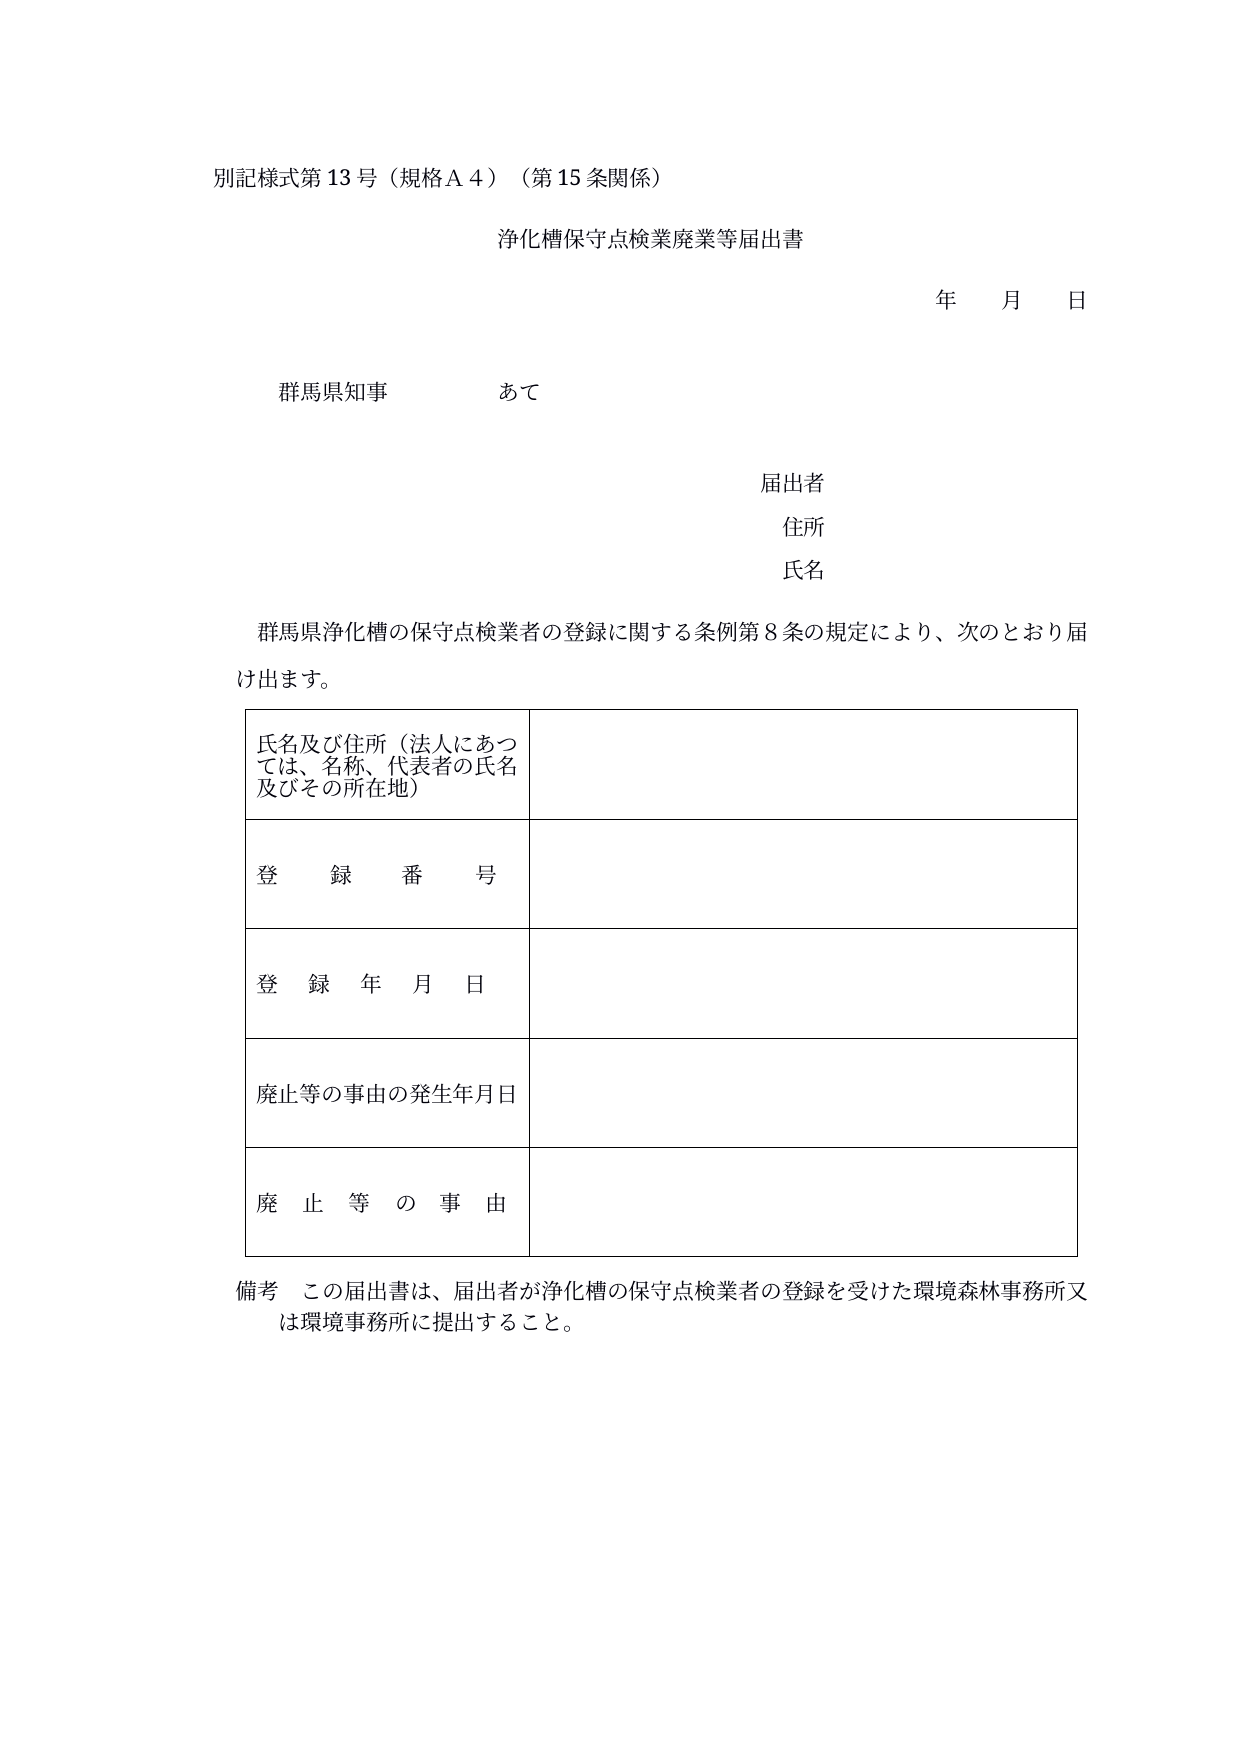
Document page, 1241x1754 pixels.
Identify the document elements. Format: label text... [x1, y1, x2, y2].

table_cell [530, 1148, 1077, 1256]
text 備考 この届出書は、届出者が浄化槽の保守点検業者の登録を受けた環境森林事務所又は環境事務所に提出すること。 [213, 1274, 1088, 1337]
text 別記様式第13号（規格Ａ４）（第15条関係） [213, 161, 1088, 193]
text 氏名 [213, 554, 1001, 585]
text 群馬県浄化槽の保守点検業者の登録に関する条例第８条の規定により、次のとおり届け出ます。 [213, 615, 1088, 694]
table_cell [530, 820, 1077, 928]
table_cell [530, 929, 1077, 1037]
table_cell 廃 止 等 の 事 由 [246, 1148, 529, 1256]
text 群馬県知事 あて [213, 375, 1088, 406]
table_cell 登 録 年 月 日 [246, 929, 529, 1037]
text 浄化槽保守点検業廃業等届出書 [213, 222, 1088, 254]
table_header 氏名及び住所（法人にあつては、名称、代表者の氏名及びその所在地） [246, 710, 529, 819]
table_cell 廃止等の事由の発生年月日 [246, 1039, 529, 1147]
text 住所 [213, 510, 1001, 541]
text 届出者 [213, 466, 1001, 497]
table_cell [530, 1039, 1077, 1147]
table_header [530, 710, 1077, 819]
table_cell 登 録 番 号 [246, 820, 529, 928]
text 年 月 日 [213, 284, 1088, 315]
